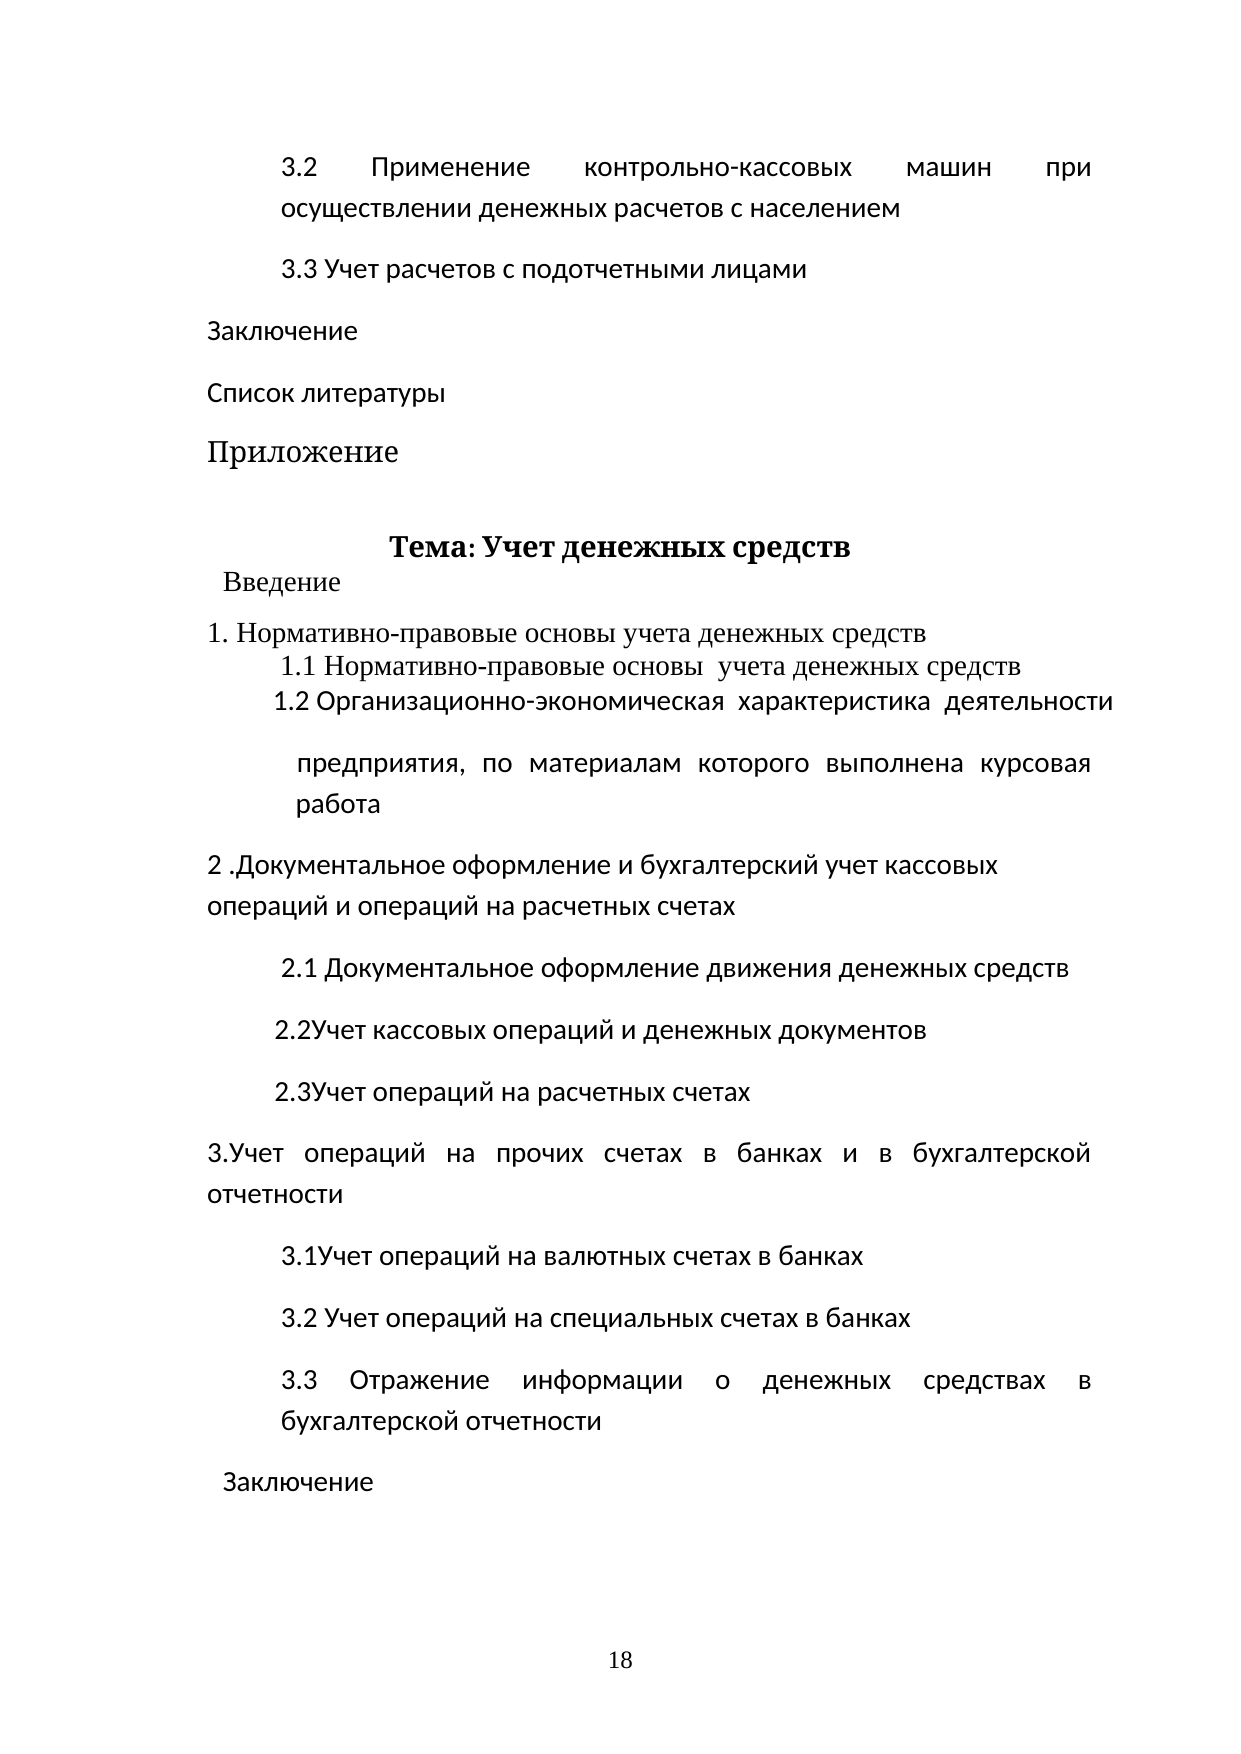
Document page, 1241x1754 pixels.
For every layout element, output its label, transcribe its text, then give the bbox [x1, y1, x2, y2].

subtitle Введение [148, 564, 1092, 598]
text Список литературы [207, 374, 1092, 409]
text 3.2 Применение контрольно-кассовых машин при осуществлении денежных расчетов с населением [281, 148, 1092, 224]
text 1.2 Организационно-экономическая характеристика деятельности [207, 682, 1122, 718]
table_header 1. Нормативно-правовые основы учета денежных средств 1.1 Нормативно-правовые основы учета денежных средств [118, 615, 1137, 682]
text Заключение [148, 1463, 1092, 1499]
text 2.1 Документальное оформление движения денежных средств [148, 949, 1092, 985]
text 3.Учет операций на прочих счетах в банках и в бухгалтерской отчетности [207, 1134, 1092, 1211]
text Заключение [207, 312, 1092, 348]
text 3.1Учет операций на валютных счетах в банках [148, 1237, 1092, 1273]
text предприятия, по материалам которого выполнена курсовая работа [281, 744, 1092, 820]
text 3.3 Учет расчетов с подотчетными лицами [207, 250, 1092, 286]
text 2.3Учет операций на расчетных счетах [148, 1073, 1092, 1108]
text 3.2 Учет операций на специальных счетах в банках [148, 1299, 1092, 1334]
text 2.2Учет кассовых операций и денежных документов [148, 1011, 1092, 1047]
text 2 .Документальное оформление и бухгалтерский учет кассовых операций и операций на расчетных счетах [207, 846, 1092, 923]
subtitle Приложение [207, 436, 1092, 469]
text 3.3 Отражение информации о денежных средствах в бухгалтерской отчетности [281, 1361, 1092, 1437]
subtitle Тема: Учет денежных средств [148, 531, 1092, 564]
